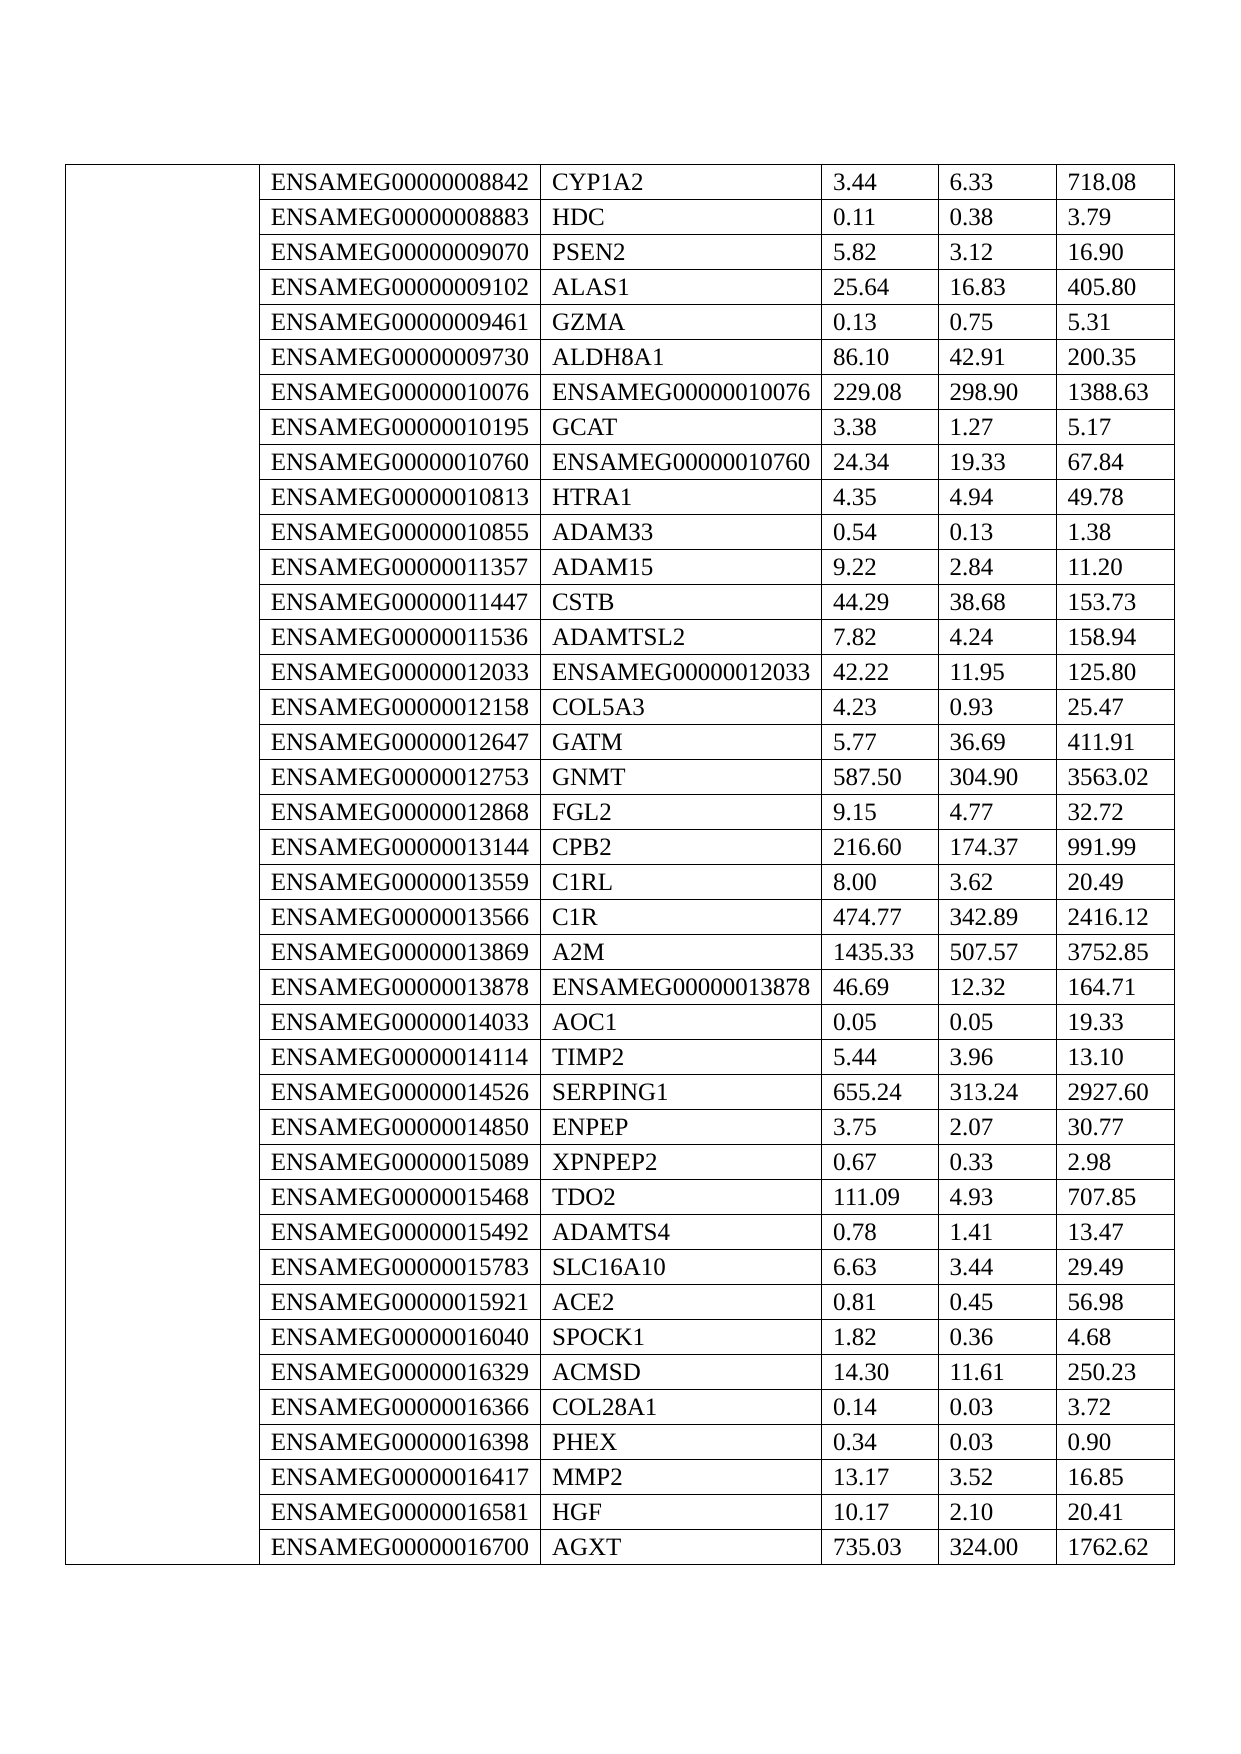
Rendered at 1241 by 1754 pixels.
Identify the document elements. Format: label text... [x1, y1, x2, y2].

table_cell 44.29 [822, 585, 938, 619]
table_cell ADAM15 [541, 550, 821, 584]
table_cell 4.94 [939, 480, 1056, 514]
table_cell ENSAMEG00000014033 [260, 1005, 540, 1039]
table_cell 30.77 [1057, 1110, 1174, 1144]
table_cell 0.93 [939, 690, 1056, 724]
table_cell FGL2 [541, 795, 821, 829]
table_cell 111.09 [822, 1180, 938, 1214]
table_cell 86.10 [822, 340, 938, 374]
table_cell 4.24 [939, 620, 1056, 654]
table_cell 42.22 [822, 655, 938, 689]
table_cell 1.38 [1057, 515, 1174, 549]
table_cell 13.10 [1057, 1040, 1174, 1074]
table_cell 250.23 [1057, 1355, 1174, 1389]
table_cell HTRA1 [541, 480, 821, 514]
table_cell 3.44 [822, 165, 938, 199]
table_cell 0.05 [939, 1005, 1056, 1039]
table_cell 0.11 [822, 200, 938, 234]
table_cell 216.60 [822, 830, 938, 864]
table_cell AGXT [541, 1530, 821, 1564]
table_cell HGF [541, 1495, 821, 1529]
table_cell TDO2 [541, 1180, 821, 1214]
table_cell 1.27 [939, 410, 1056, 444]
table_cell 4.68 [1057, 1320, 1174, 1354]
table_cell 13.47 [1057, 1215, 1174, 1249]
table_cell 0.36 [939, 1320, 1056, 1354]
table_cell ENSAMEG00000012753 [260, 760, 540, 794]
table_cell 298.90 [939, 375, 1056, 409]
table_cell ENSAMEG00000010195 [260, 410, 540, 444]
table_cell 24.34 [822, 445, 938, 479]
table_cell 25.64 [822, 270, 938, 304]
table_cell 20.49 [1057, 865, 1174, 899]
table_cell C1R [541, 900, 821, 934]
table_cell 3.44 [939, 1250, 1056, 1284]
table_cell AOC1 [541, 1005, 821, 1039]
table_cell 3563.02 [1057, 760, 1174, 794]
table_cell 1.41 [939, 1215, 1056, 1249]
table_cell 19.33 [939, 445, 1056, 479]
table_cell 9.22 [822, 550, 938, 584]
table_cell 3.96 [939, 1040, 1056, 1074]
table_cell 324.00 [939, 1530, 1056, 1564]
table_cell 16.90 [1057, 235, 1174, 269]
table_cell ENSAMEG00000013869 [260, 935, 540, 969]
table_cell 1435.33 [822, 935, 938, 969]
table_cell HDC [541, 200, 821, 234]
table_cell COL5A3 [541, 690, 821, 724]
table_cell ENSAMEG00000015089 [260, 1145, 540, 1179]
table_cell A2M [541, 935, 821, 969]
table_cell 3.75 [822, 1110, 938, 1144]
table_cell 153.73 [1057, 585, 1174, 619]
table_cell ENSAMEG00000012868 [260, 795, 540, 829]
table_cell 12.32 [939, 970, 1056, 1004]
table_cell ADAM33 [541, 515, 821, 549]
table_cell PSEN2 [541, 235, 821, 269]
table_cell 158.94 [1057, 620, 1174, 654]
table_cell ENSAMEG00000009102 [260, 270, 540, 304]
table_cell 38.68 [939, 585, 1056, 619]
table_cell 5.31 [1057, 305, 1174, 339]
table_cell ENSAMEG00000009730 [260, 340, 540, 374]
table_cell XPNPEP2 [541, 1145, 821, 1179]
table_cell 3752.85 [1057, 935, 1174, 969]
table_cell 2.10 [939, 1495, 1056, 1529]
table_cell 0.45 [939, 1285, 1056, 1319]
table_cell 174.37 [939, 830, 1056, 864]
table_cell ENSAMEG00000013878 [541, 970, 821, 1004]
table_cell ENSAMEG00000016581 [260, 1495, 540, 1529]
table_cell 13.17 [822, 1460, 938, 1494]
table_cell 1.82 [822, 1320, 938, 1354]
table_cell 5.44 [822, 1040, 938, 1074]
table_cell 67.84 [1057, 445, 1174, 479]
table_cell 0.81 [822, 1285, 938, 1319]
table_cell 991.99 [1057, 830, 1174, 864]
table_cell 304.90 [939, 760, 1056, 794]
table_cell ADAMTS4 [541, 1215, 821, 1249]
table_cell 411.91 [1057, 725, 1174, 759]
table_cell 0.75 [939, 305, 1056, 339]
table_cell 29.49 [1057, 1250, 1174, 1284]
table_cell 2.07 [939, 1110, 1056, 1144]
table_cell PHEX [541, 1425, 821, 1459]
table_cell ENSAMEG00000011447 [260, 585, 540, 619]
table_cell 5.77 [822, 725, 938, 759]
table_cell 1388.63 [1057, 375, 1174, 409]
table_cell ENSAMEG00000014526 [260, 1075, 540, 1109]
table_cell TIMP2 [541, 1040, 821, 1074]
table_cell ENSAMEG00000010813 [260, 480, 540, 514]
table_cell ENSAMEG00000009070 [260, 235, 540, 269]
table_cell 3.79 [1057, 200, 1174, 234]
table_cell 16.85 [1057, 1460, 1174, 1494]
table_cell ENSAMEG00000014114 [260, 1040, 540, 1074]
table_cell 16.83 [939, 270, 1056, 304]
table_cell 42.91 [939, 340, 1056, 374]
table_cell 2927.60 [1057, 1075, 1174, 1109]
table_cell 5.17 [1057, 410, 1174, 444]
table_cell ENPEP [541, 1110, 821, 1144]
table_cell 0.13 [939, 515, 1056, 549]
table_cell ENSAMEG00000011357 [260, 550, 540, 584]
table_cell 229.08 [822, 375, 938, 409]
table_cell ENSAMEG00000012033 [260, 655, 540, 689]
table_cell 5.82 [822, 235, 938, 269]
table_cell 405.80 [1057, 270, 1174, 304]
table_cell MMP2 [541, 1460, 821, 1494]
table_cell ENSAMEG00000010760 [260, 445, 540, 479]
table_cell CPB2 [541, 830, 821, 864]
table_cell 3.72 [1057, 1390, 1174, 1424]
table_cell 9.15 [822, 795, 938, 829]
table_cell COL28A1 [541, 1390, 821, 1424]
table_cell 25.47 [1057, 690, 1174, 724]
table_cell 0.67 [822, 1145, 938, 1179]
table_cell ENSAMEG00000010076 [260, 375, 540, 409]
table_cell ENSAMEG00000011536 [260, 620, 540, 654]
table_cell ENSAMEG00000016398 [260, 1425, 540, 1459]
table_cell ENSAMEG00000010076 [541, 375, 821, 409]
table_cell ENSAMEG00000009461 [260, 305, 540, 339]
table_cell 164.71 [1057, 970, 1174, 1004]
table_cell ENSAMEG00000013144 [260, 830, 540, 864]
table_cell 200.35 [1057, 340, 1174, 374]
table_cell 125.80 [1057, 655, 1174, 689]
table_cell 3.52 [939, 1460, 1056, 1494]
table_cell GZMA [541, 305, 821, 339]
table_cell 11.95 [939, 655, 1056, 689]
table_cell ENSAMEG00000013878 [260, 970, 540, 1004]
table_cell 0.03 [939, 1425, 1056, 1459]
table_cell 56.98 [1057, 1285, 1174, 1319]
table_cell 3.62 [939, 865, 1056, 899]
table_cell ADAMTSL2 [541, 620, 821, 654]
table_cell ENSAMEG00000012158 [260, 690, 540, 724]
table_cell 4.23 [822, 690, 938, 724]
table_cell 0.90 [1057, 1425, 1174, 1459]
table_cell 11.61 [939, 1355, 1056, 1389]
table_cell 1762.62 [1057, 1530, 1174, 1564]
table_cell CSTB [541, 585, 821, 619]
table_cell 10.17 [822, 1495, 938, 1529]
table_cell GCAT [541, 410, 821, 444]
table_cell ENSAMEG00000010855 [260, 515, 540, 549]
table_cell ENSAMEG00000016040 [260, 1320, 540, 1354]
table_cell 8.00 [822, 865, 938, 899]
table_cell ENSAMEG00000015468 [260, 1180, 540, 1214]
table_cell ACMSD [541, 1355, 821, 1389]
table_cell ENSAMEG00000008883 [260, 200, 540, 234]
table_cell 0.38 [939, 200, 1056, 234]
table_cell CYP1A2 [541, 165, 821, 199]
table_cell ENSAMEG00000016700 [260, 1530, 540, 1564]
table_cell C1RL [541, 865, 821, 899]
table_cell 507.57 [939, 935, 1056, 969]
table_cell 313.24 [939, 1075, 1056, 1109]
table_cell 19.33 [1057, 1005, 1174, 1039]
table_cell GNMT [541, 760, 821, 794]
table_cell 707.85 [1057, 1180, 1174, 1214]
table_cell ENSAMEG00000012647 [260, 725, 540, 759]
table_cell 0.33 [939, 1145, 1056, 1179]
table_cell ENSAMEG00000015783 [260, 1250, 540, 1284]
table_cell 32.72 [1057, 795, 1174, 829]
table_cell 4.35 [822, 480, 938, 514]
table_cell 2416.12 [1057, 900, 1174, 934]
table_cell ENSAMEG00000010760 [541, 445, 821, 479]
table_cell ENSAMEG00000008842 [260, 165, 540, 199]
table_cell 36.69 [939, 725, 1056, 759]
table_cell 474.77 [822, 900, 938, 934]
table_cell ALDH8A1 [541, 340, 821, 374]
table_cell ENSAMEG00000016417 [260, 1460, 540, 1494]
table_cell 6.33 [939, 165, 1056, 199]
table_cell SLC16A10 [541, 1250, 821, 1284]
table_cell 0.78 [822, 1215, 938, 1249]
table_cell SPOCK1 [541, 1320, 821, 1354]
table_cell ENSAMEG00000015921 [260, 1285, 540, 1319]
table_cell 718.08 [1057, 165, 1174, 199]
table_cell 0.14 [822, 1390, 938, 1424]
table_cell 0.13 [822, 305, 938, 339]
table_cell 0.03 [939, 1390, 1056, 1424]
table_cell 0.05 [822, 1005, 938, 1039]
table_cell 20.41 [1057, 1495, 1174, 1529]
table_cell 46.69 [822, 970, 938, 1004]
table_cell ENSAMEG00000016329 [260, 1355, 540, 1389]
table_cell 587.50 [822, 760, 938, 794]
table_cell 3.38 [822, 410, 938, 444]
table_cell 3.12 [939, 235, 1056, 269]
table_cell ENSAMEG00000013566 [260, 900, 540, 934]
table_cell ENSAMEG00000015492 [260, 1215, 540, 1249]
table_cell ACE2 [541, 1285, 821, 1319]
table_cell ENSAMEG00000013559 [260, 865, 540, 899]
table_cell SERPING1 [541, 1075, 821, 1109]
table_cell ENSAMEG00000012033 [541, 655, 821, 689]
table_cell ENSAMEG00000016366 [260, 1390, 540, 1424]
table_cell ALAS1 [541, 270, 821, 304]
table_cell 6.63 [822, 1250, 938, 1284]
table_cell 735.03 [822, 1530, 938, 1564]
table_cell 2.98 [1057, 1145, 1174, 1179]
table_cell 0.34 [822, 1425, 938, 1459]
table_cell 4.77 [939, 795, 1056, 829]
table_cell 4.93 [939, 1180, 1056, 1214]
table_cell 342.89 [939, 900, 1056, 934]
table_cell 7.82 [822, 620, 938, 654]
table_cell 14.30 [822, 1355, 938, 1389]
table_cell 2.84 [939, 550, 1056, 584]
table_cell 11.20 [1057, 550, 1174, 584]
table_cell GATM [541, 725, 821, 759]
table_cell 655.24 [822, 1075, 938, 1109]
table_cell ENSAMEG00000014850 [260, 1110, 540, 1144]
table_cell 0.54 [822, 515, 938, 549]
table_cell 49.78 [1057, 480, 1174, 514]
